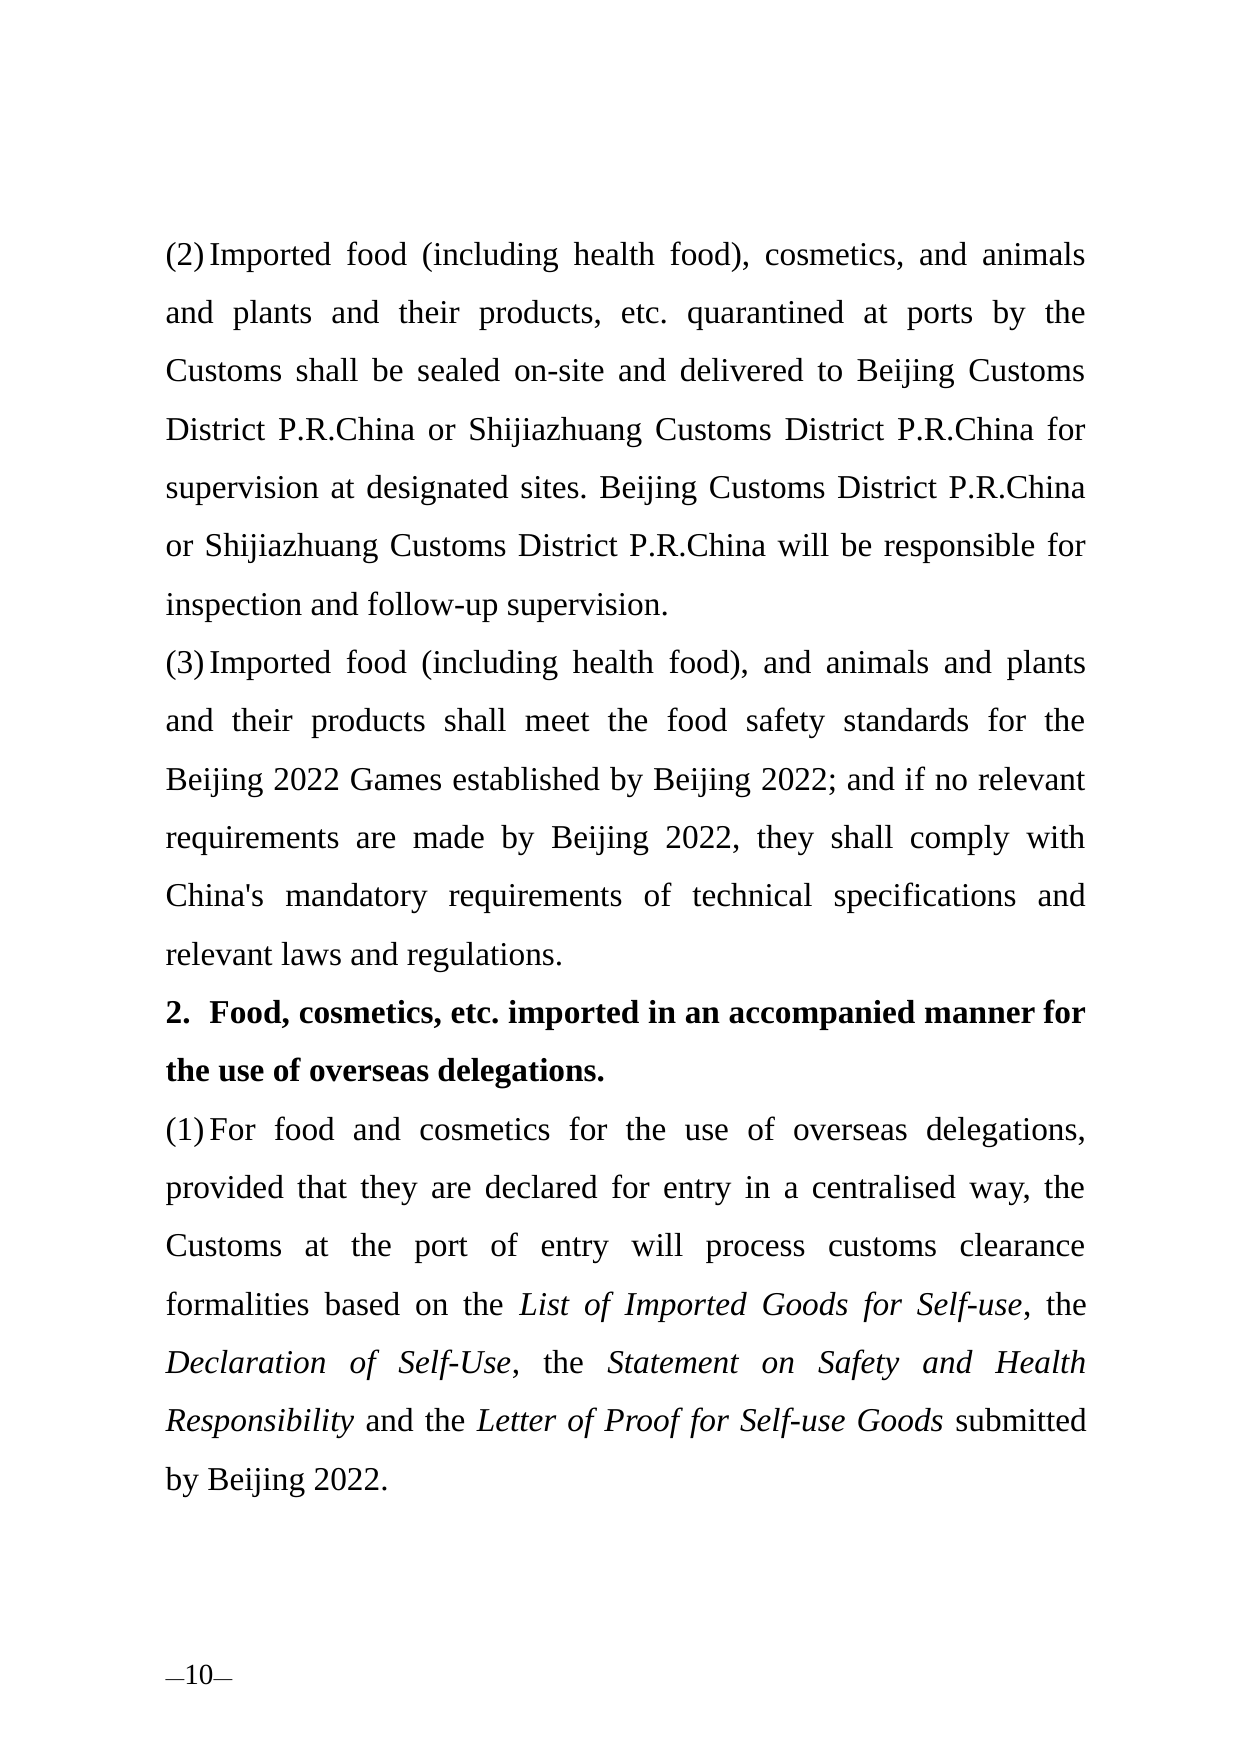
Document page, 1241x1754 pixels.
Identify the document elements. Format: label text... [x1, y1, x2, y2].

text (2) Imported food (including health food), cosmetics, and animals and plants and their products, etc. quarantined at ports by the Customs shall be sealed on-site and delivered to Beijing Customs District P.R.China or Shijiazhuang Customs District P.R.China for supervision at designated sites. Beijing Customs District P.R.China or Shijiazhuang Customs District P.R.China will be responsible for inspection and follow-up supervision. [165, 218, 1087, 627]
text 2. Food, cosmetics, etc. imported in an accompanied manner for the use of overseas delegations. [165, 977, 1087, 1093]
text (3) Imported food (including health food), and animals and plants and their products shall meet the food safety standards for the Beijing 2022 Games established by Beijing 2022; and if no relevant requirements are made by Beijing 2022, they shall comply with China's mandatory requirements of technical specifications and relevant laws and regulations. [165, 627, 1087, 977]
text (1) For food and cosmetics for the use of overseas delegations, provided that they are declared for entry in a centralised way, the Customs at the port of entry will process customs clearance formalities based on the List of Imported Goods for Self-use, the Declaration of Self-Use, the Statement on Safety and Health Responsibility and the Letter of Proof for Self-use Goods submitted by Beijing 2022. [165, 1093, 1087, 1502]
